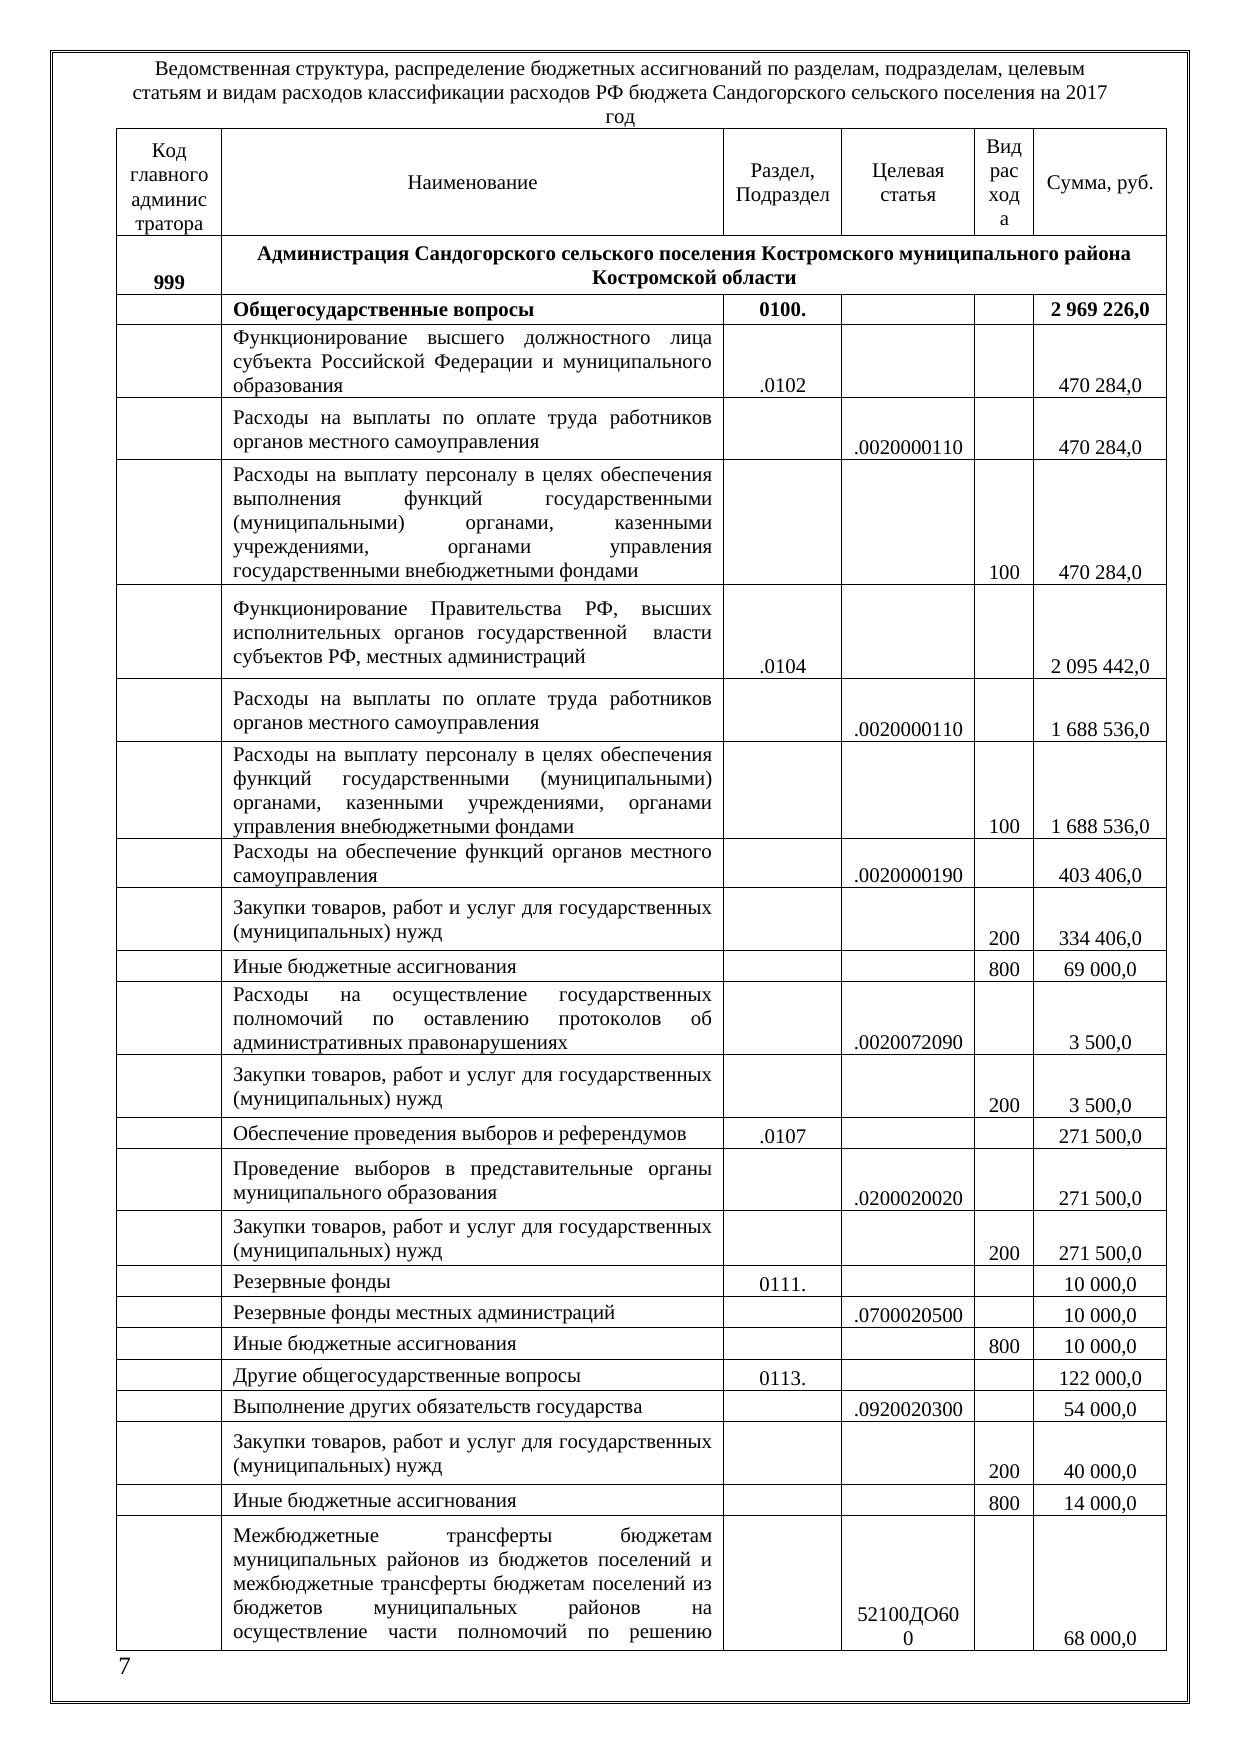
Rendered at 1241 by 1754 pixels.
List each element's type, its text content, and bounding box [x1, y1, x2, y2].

table_cell [724, 1211, 841, 1265]
table_cell Иные бюджетные ассигнования [222, 1485, 723, 1515]
table_header Раздел, Подраздел [724, 129, 841, 234]
table_cell [724, 1516, 841, 1650]
table_cell [724, 1149, 841, 1210]
table_cell 271 500,0 [1034, 1149, 1166, 1210]
table_cell [724, 1055, 841, 1117]
table_cell [117, 1516, 221, 1650]
table_cell Расходы на обеспечение функций органов местного самоуправления [222, 839, 723, 887]
table_cell .0020000110 [842, 679, 974, 741]
table_cell [842, 888, 974, 949]
table_cell 2 095 442,0 [1034, 585, 1166, 678]
table_cell 2 969 226,0 [1034, 295, 1166, 324]
table_cell [724, 742, 841, 838]
table_cell [975, 295, 1033, 324]
table_cell .0200020020 [842, 1149, 974, 1210]
table_cell Проведение выборов в представительные органы муниципального образования [222, 1149, 723, 1210]
table_cell 271 500,0 [1034, 1211, 1166, 1265]
table_cell [724, 679, 841, 741]
table_cell [724, 1422, 841, 1483]
table_cell [117, 1118, 221, 1148]
table_cell Резервные фонды [222, 1266, 723, 1296]
table_cell [975, 1360, 1033, 1390]
table_cell [842, 1266, 974, 1296]
table_cell [117, 1422, 221, 1483]
table_cell [975, 585, 1033, 678]
table_cell 0100. [724, 295, 841, 324]
table_cell [842, 1422, 974, 1483]
table_cell 1 688 536,0 [1034, 742, 1166, 838]
table_cell 10 000,0 [1034, 1266, 1166, 1296]
table_cell [842, 1328, 974, 1358]
table_cell 3 500,0 [1034, 1055, 1166, 1117]
table_cell Закупки товаров, работ и услуг для государственных (муниципальных) нужд [222, 1422, 723, 1483]
table_cell [975, 398, 1033, 459]
table_cell 10 000,0 [1034, 1328, 1166, 1358]
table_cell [222, 1516, 723, 1650]
table_cell [842, 1055, 974, 1117]
table_cell 999 [117, 236, 221, 294]
table_cell [975, 1266, 1033, 1296]
table_header Код главного администратора [117, 129, 221, 234]
table_cell Выполнение других обязательств государства [222, 1391, 723, 1421]
table_cell [117, 1149, 221, 1210]
table_cell [117, 460, 221, 584]
table_cell Иные бюджетные ассигнования [222, 1328, 723, 1358]
table_cell 122 000,0 [1034, 1360, 1166, 1390]
table_cell 69 000,0 [1034, 951, 1166, 981]
table_cell [724, 839, 841, 887]
table_cell Резервные фонды местных администраций [222, 1297, 723, 1327]
table_cell Расходы на выплату персоналу в целях обеспечения выполнения функций государственными (муниципальными) органами, казенными учреждениями, органами управления государственными внебюджетными фондами [222, 460, 723, 584]
table_header Наименование [222, 129, 723, 234]
table_cell [117, 325, 221, 397]
table_cell [724, 398, 841, 459]
table_cell 0113. [724, 1360, 841, 1390]
text Ведомственная структура, распределение бюджетных ассигнований по разделам, подразделам, целевым статьям и видам расходов классификации расходов РФ бюджета Сандогорского сельского поселения на 2017 год [118, 56, 1122, 128]
table_cell .0020000110 [842, 398, 974, 459]
table_header Целевая статья [842, 129, 974, 234]
table_cell [117, 1328, 221, 1358]
table_cell 3 500,0 [1034, 982, 1166, 1054]
table_cell 800 [975, 1485, 1033, 1515]
table_cell [117, 1211, 221, 1265]
table_cell [842, 1360, 974, 1390]
table_cell [117, 1297, 221, 1327]
table_cell Расходы на выплаты по оплате труда работников органов местного самоуправления [222, 679, 723, 741]
table_header Сумма, руб. [1034, 129, 1166, 234]
table_cell [975, 839, 1033, 887]
table_cell [975, 1297, 1033, 1327]
table_cell [724, 1297, 841, 1327]
table_cell 200 [975, 1211, 1033, 1265]
table_cell Функционирование высшего должностного лица субъекта Российской Федерации и муниципального образования [222, 325, 723, 397]
table_cell 40 000,0 [1034, 1422, 1166, 1483]
table_cell 403 406,0 [1034, 839, 1166, 887]
table_cell Расходы на выплаты по оплате труда работников органов местного самоуправления [222, 398, 723, 459]
table_cell Функционирование Правительства РФ, высших исполнительных органов государственной власти субъектов РФ, местных администраций [222, 585, 723, 678]
table_cell [724, 1391, 841, 1421]
table_cell 200 [975, 1422, 1033, 1483]
table_cell [842, 1118, 974, 1148]
table_cell [117, 951, 221, 981]
table_cell [724, 951, 841, 981]
table_cell .0102 [724, 325, 841, 397]
table_cell 100 [975, 460, 1033, 584]
table_cell .0020000190 [842, 839, 974, 887]
table_cell [975, 679, 1033, 741]
table_cell Обеспечение проведения выборов и референдумов [222, 1118, 723, 1148]
table_cell 271 500,0 [1034, 1118, 1166, 1148]
table_cell [842, 295, 974, 324]
table_cell 470 284,0 [1034, 460, 1166, 584]
table_cell [117, 679, 221, 741]
table_cell [975, 982, 1033, 1054]
table_cell 0111. [724, 1266, 841, 1296]
table_cell 470 284,0 [1034, 325, 1166, 397]
table_header Вид расхода [975, 129, 1033, 234]
table_cell 470 284,0 [1034, 398, 1166, 459]
table_cell 10 000,0 [1034, 1297, 1166, 1327]
table_cell Закупки товаров, работ и услуг для государственных (муниципальных) нужд [222, 1211, 723, 1265]
table_cell [117, 295, 221, 324]
table_cell [117, 742, 221, 838]
table_cell 52100ДО600 [842, 1516, 974, 1650]
table_cell 14 000,0 [1034, 1485, 1166, 1515]
table_cell .0020072090 [842, 982, 974, 1054]
table_cell [724, 1485, 841, 1515]
table_cell .0107 [724, 1118, 841, 1148]
table_cell 334 406,0 [1034, 888, 1166, 949]
table_cell 800 [975, 1328, 1033, 1358]
table_cell [117, 839, 221, 887]
table_cell Другие общегосударственные вопросы [222, 1360, 723, 1390]
table_cell Закупки товаров, работ и услуг для государственных (муниципальных) нужд [222, 888, 723, 949]
table_cell [842, 742, 974, 838]
table_cell .0920020300 [842, 1391, 974, 1421]
table_cell [975, 1118, 1033, 1148]
table_cell [117, 1485, 221, 1515]
table_cell [842, 1211, 974, 1265]
table_cell [724, 982, 841, 1054]
table_cell [117, 1266, 221, 1296]
table_cell [117, 585, 221, 678]
table_cell [117, 1055, 221, 1117]
table_cell 200 [975, 888, 1033, 949]
table_cell 68 000,0 [1034, 1516, 1166, 1650]
table_cell [842, 585, 974, 678]
table_cell Расходы на выплату персоналу в целях обеспечения функций государственными (муниципальными) органами, казенными учреждениями, органами управления внебюджетными фондами [222, 742, 723, 838]
table_cell [117, 398, 221, 459]
table_cell 1 688 536,0 [1034, 679, 1166, 741]
table_cell 54 000,0 [1034, 1391, 1166, 1421]
table_cell [117, 1391, 221, 1421]
table_cell [975, 1391, 1033, 1421]
table_cell Закупки товаров, работ и услуг для государственных (муниципальных) нужд [222, 1055, 723, 1117]
table_cell [842, 325, 974, 397]
table_cell .0700020500 [842, 1297, 974, 1327]
table_cell [842, 1485, 974, 1515]
table_cell [724, 1328, 841, 1358]
table_cell [724, 460, 841, 584]
table_cell Общегосударственные вопросы [222, 295, 723, 324]
table_cell 200 [975, 1055, 1033, 1117]
table_cell 100 [975, 742, 1033, 838]
table_cell [724, 888, 841, 949]
table_cell Расходы на осуществление государственных полномочий по оставлению протоколов об административных правонарушениях [222, 982, 723, 1054]
table_cell [975, 325, 1033, 397]
table_cell [975, 1516, 1033, 1650]
table_cell 800 [975, 951, 1033, 981]
table_cell [842, 460, 974, 584]
table_cell [842, 951, 974, 981]
table_cell .0104 [724, 585, 841, 678]
table_cell Администрация Сандогорского сельского поселения Костромского муниципального района Костромской области [222, 236, 1166, 294]
table_cell [975, 1149, 1033, 1210]
table_cell [117, 982, 221, 1054]
table_cell [117, 888, 221, 949]
table_cell [117, 1360, 221, 1390]
table_cell Иные бюджетные ассигнования [222, 951, 723, 981]
